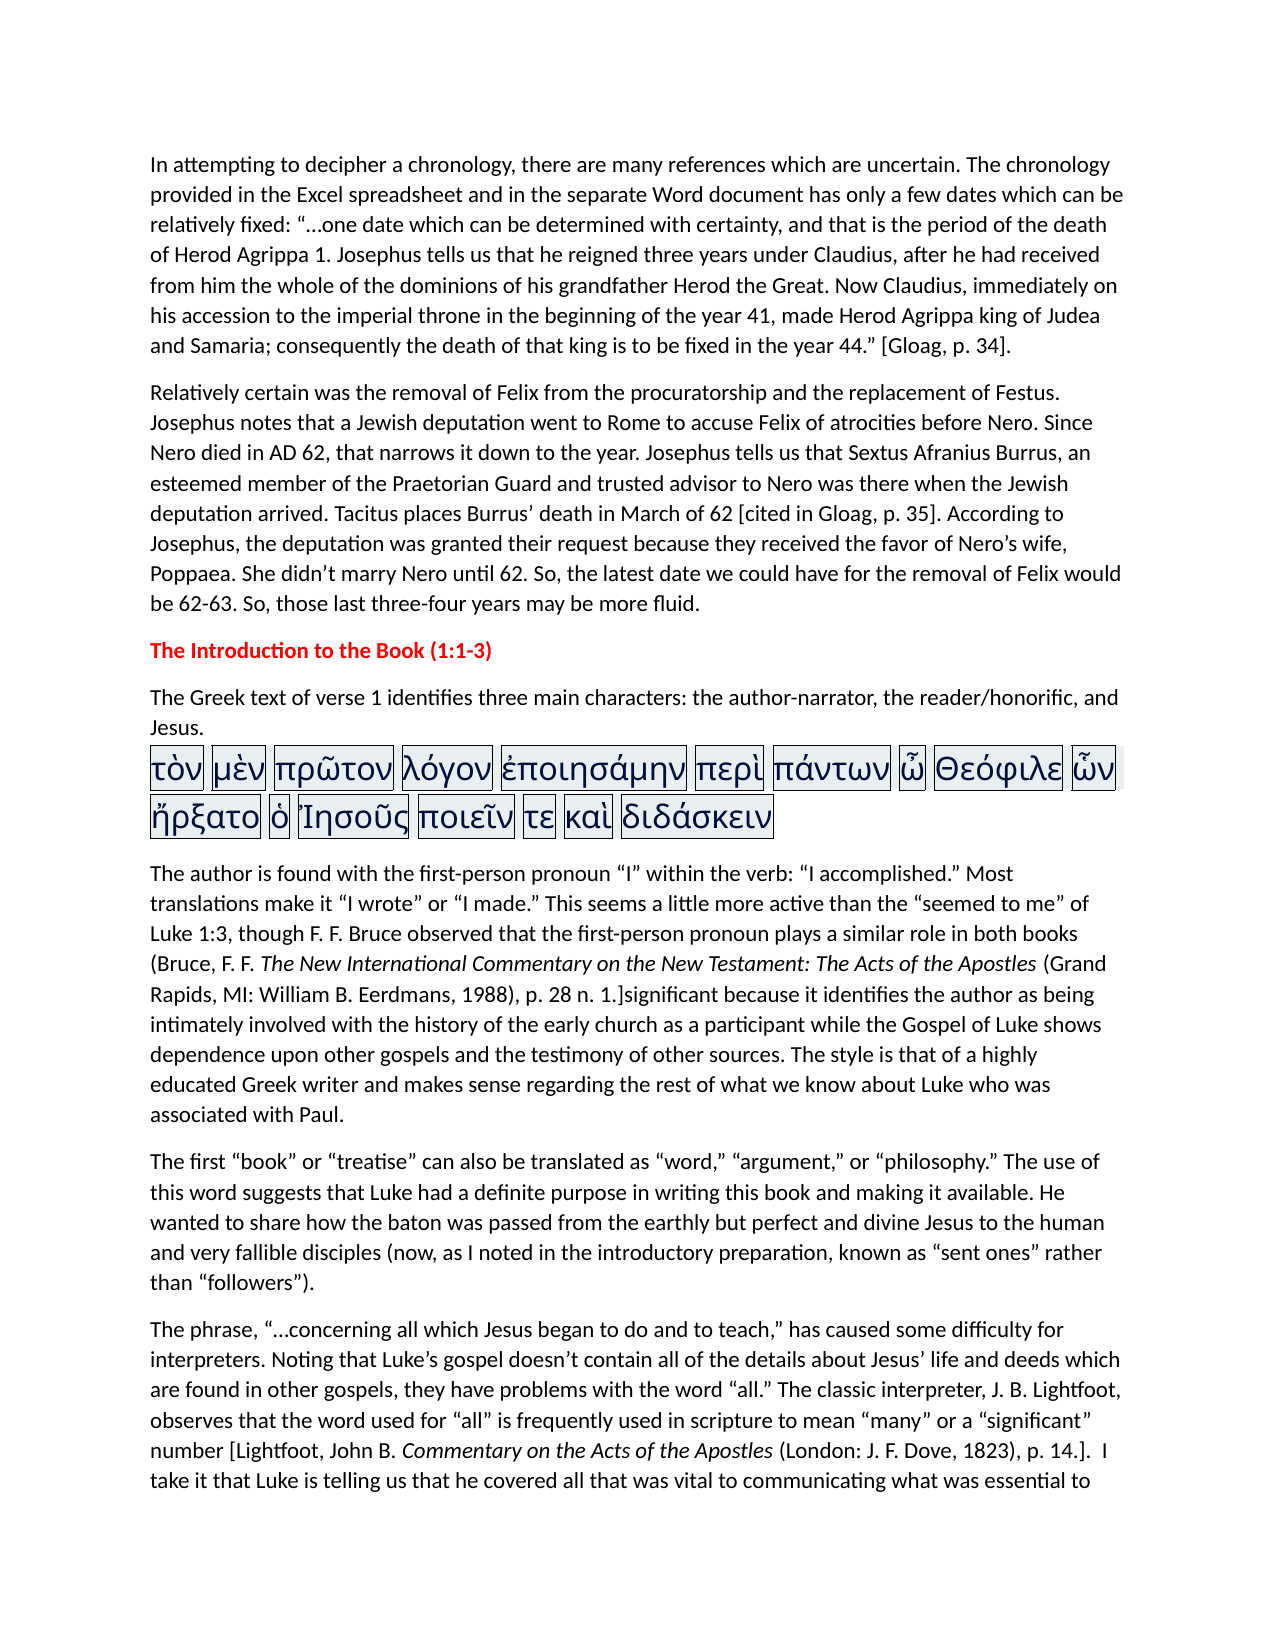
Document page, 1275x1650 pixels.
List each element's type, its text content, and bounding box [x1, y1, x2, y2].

text Relatively certain was the removal of Felix from the procuratorship and the replacement of Festus. Josephus notes that a Jewish deputation went to Rome to accuse Felix of atrocities before Nero. Since Nero died in AD 62, that narrows it down to the year. Josephus tells us that Sextus Afranius Burrus, an esteemed member of the Praetorian Guard and trusted advisor to Nero was there when the Jewish deputation arrived. Tacitus places Burrus’ death in March of 62 [cited in Gloag, p. 35]. According to Josephus, the deputation was granted their request because they received the favor of Nero’s wife, Poppaea. She didn’t marry Nero until 62. So, the latest date we could have for the removal of Felix would be 62-63. So, those last three-four years may be more fluid. [150, 378, 1125, 618]
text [150, 1315, 1125, 1494]
text The Greek text of verse 1 identifies three main characters: the author-narrator, the reader/honorific, and Jesus. τὸν μὲν πρῶτον λόγον ἐποιησάμην περὶ πάντων ὦ Θεόφιλε ὧν ἤρξατο ὁ Ἰησοῦς ποιεῖν τε καὶ διδάσκειν [150, 683, 1125, 839]
text The Introduction to the Book (1:1-3) [150, 636, 1125, 664]
text In attempting to decipher a chronology, there are many references which are uncertain. The chronology provided in the Excel spreadsheet and in the separate Word document has only a few dates which can be relatively fixed: “…one date which can be determined with certainty, and that is the period of the death of Herod Agrippa 1. Josephus tells us that he reigned three years under Claudius, after he had received from him the whole of the dominions of his grandfather Herod the Great. Now Claudius, immediately on his accession to the imperial throne in the beginning of the year 41, made Herod Agrippa king of Judea and Samaria; consequently the death of that king is to be fixed in the year 44.” [Gloag, p. 34]. [150, 150, 1125, 359]
text The author is found with the first-person pronoun “I” within the verb: “I accomplished.” Most translations make it “I wrote” or “I made.” This seems a little more active than the “seemed to me” of Luke 1:3, though F. F. Bruce observed that the first-person pronoun plays a similar role in both books (Bruce, F. F. The New International Commentary on the New Testament: The Acts of the Apostles (Grand Rapids, MI: William B. Eerdmans, 1988), p. 28 n. 1.]significant because it identifies the author as being intimately involved with the history of the early church as a participant while the Gospel of Luke shows dependence upon other gospels and the testimony of other sources. The style is that of a highly educated Greek writer and makes sense regarding the rest of what we know about Luke who was associated with Paul. [150, 859, 1125, 1128]
text The first “book” or “treatise” can also be translated as “word,” “argument,” or “philosophy.” The use of this word suggests that Luke had a definite purpose in writing this book and making it available. He wanted to share how the baton was passed from the earthly but perfect and divine Jesus to the human and very fallible disciples (now, as I noted in the introductory preparation, known as “sent ones” rather than “followers”). [150, 1147, 1125, 1296]
